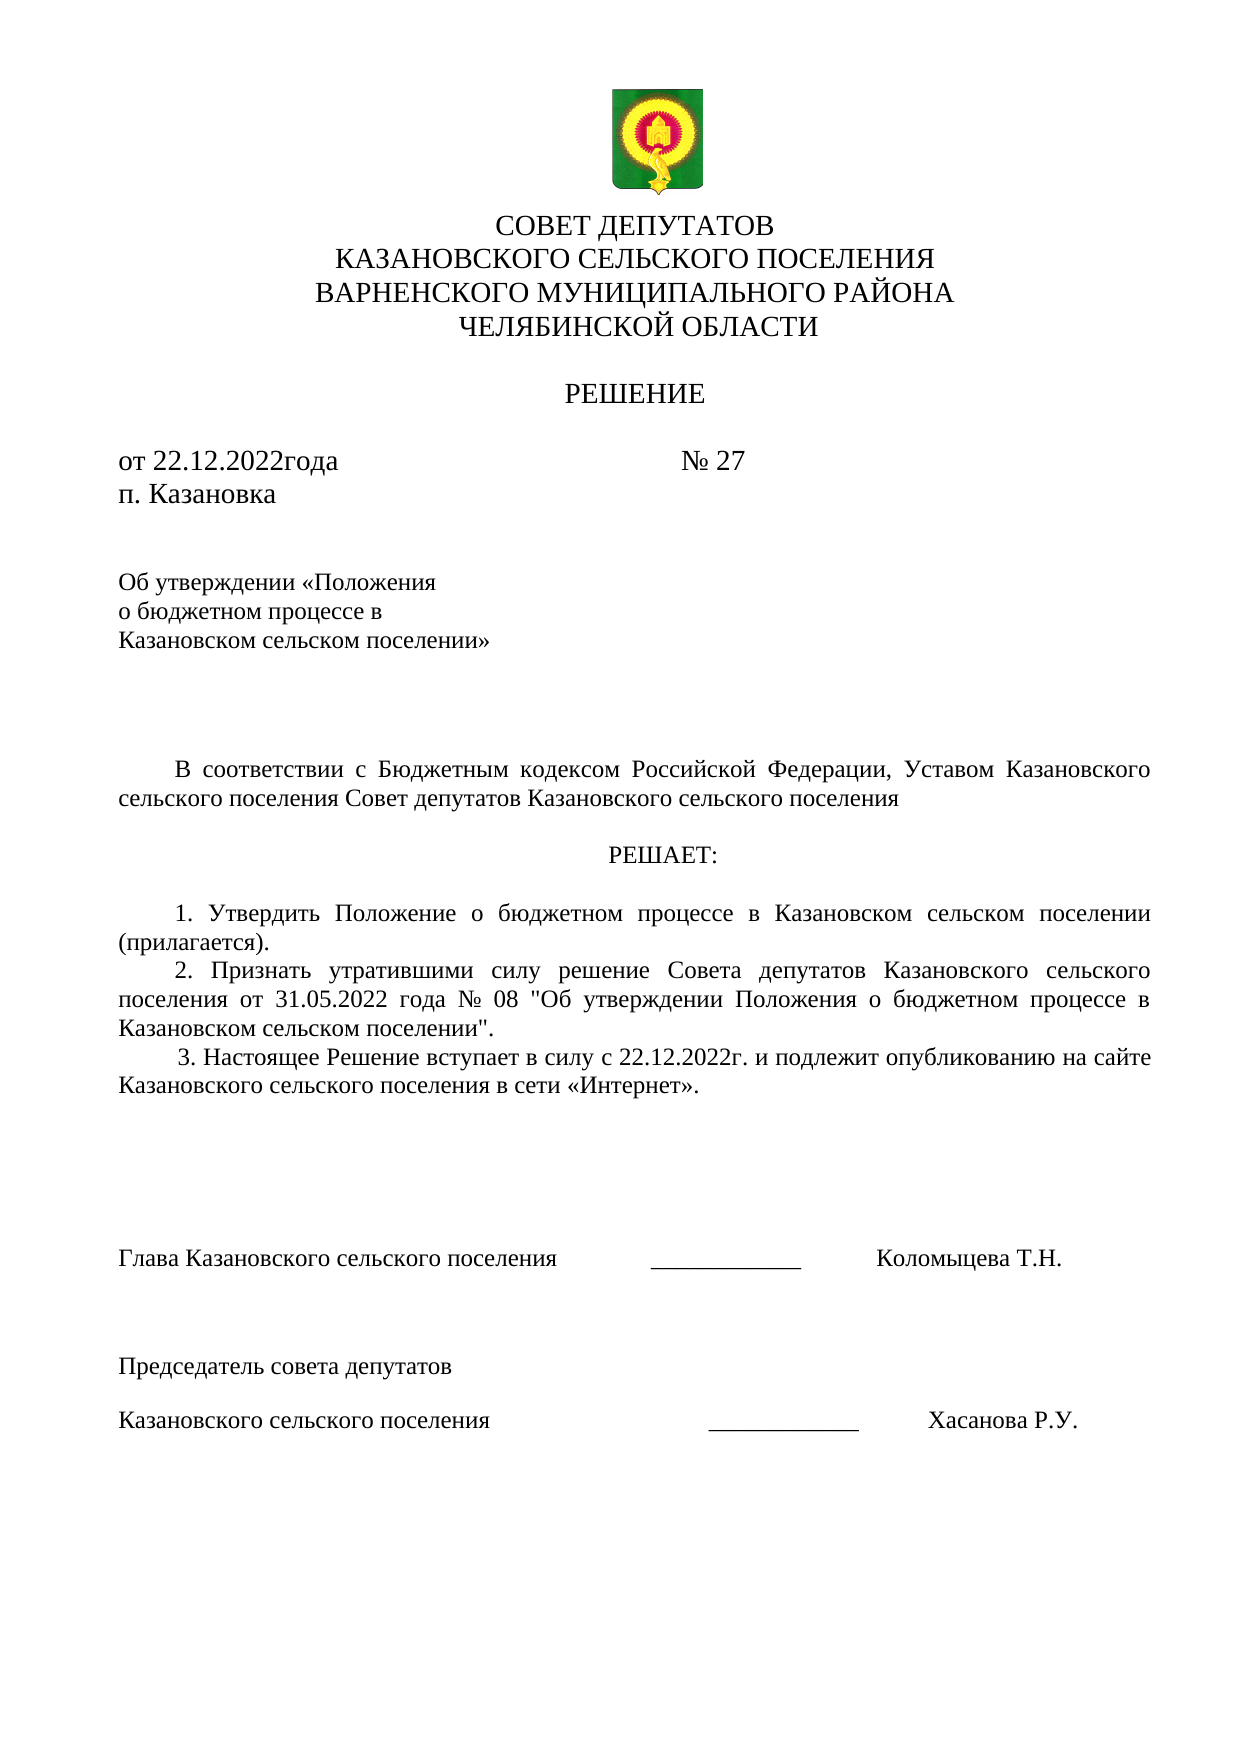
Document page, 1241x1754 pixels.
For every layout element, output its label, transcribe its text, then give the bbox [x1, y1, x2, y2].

list 3. Настоящее Решение вступает в силу с 22.12.2022г. и подлежит опубликованию на сайте Казановского сельского поселения в сети «Интернет». [118, 1042, 1152, 1099]
text Глава Казановского сельского поселения ____________ Коломыцева Т.Н. [118, 1243, 1152, 1272]
text В соответствии с Бюджетным кодексом Российской Федерации, Уставом Казановского сельского поселения Совет депутатов Казановского сельского поселения [118, 754, 1152, 812]
title Об утверждении «Положения [118, 567, 1152, 596]
text 2. Признать утратившими силу решение Совета депутатов Казановского сельского поселения от 31.05.2022 года № 08 "Об утверждении Положения о бюджетном процессе в Казановском сельском поселении". [118, 956, 1152, 1042]
title от 22.12.2022года № 27 [118, 443, 1152, 476]
text Председатель совета депутатов [118, 1351, 1152, 1379]
title Казановском сельском поселении» [118, 625, 1152, 654]
text Казановского сельского поселения ____________ Хасанова Р.У. [118, 1405, 1152, 1433]
picture [612, 88, 703, 195]
text РЕШАЕТ: [118, 841, 1152, 869]
title СОВЕТ ДЕПУТАТОВ [118, 208, 1152, 242]
title ВАРНЕНСКОГО МУНИЦИПАЛЬНОГО РАЙОНА [118, 275, 1152, 309]
title КАЗАНОВСКОГО СЕЛЬСКОГО ПОСЕЛЕНИЯ [118, 242, 1152, 275]
title п. Казановка [118, 476, 1152, 510]
title ЧЕЛЯБИНСКОЙ ОБЛАСТИ [118, 309, 1152, 342]
title о бюджетном процессе в [118, 596, 1152, 625]
title РЕШЕНИЕ [118, 376, 1152, 409]
text 1. Утвердить Положение о бюджетном процессе в Казановском сельском поселении (прилагается). [118, 898, 1152, 956]
